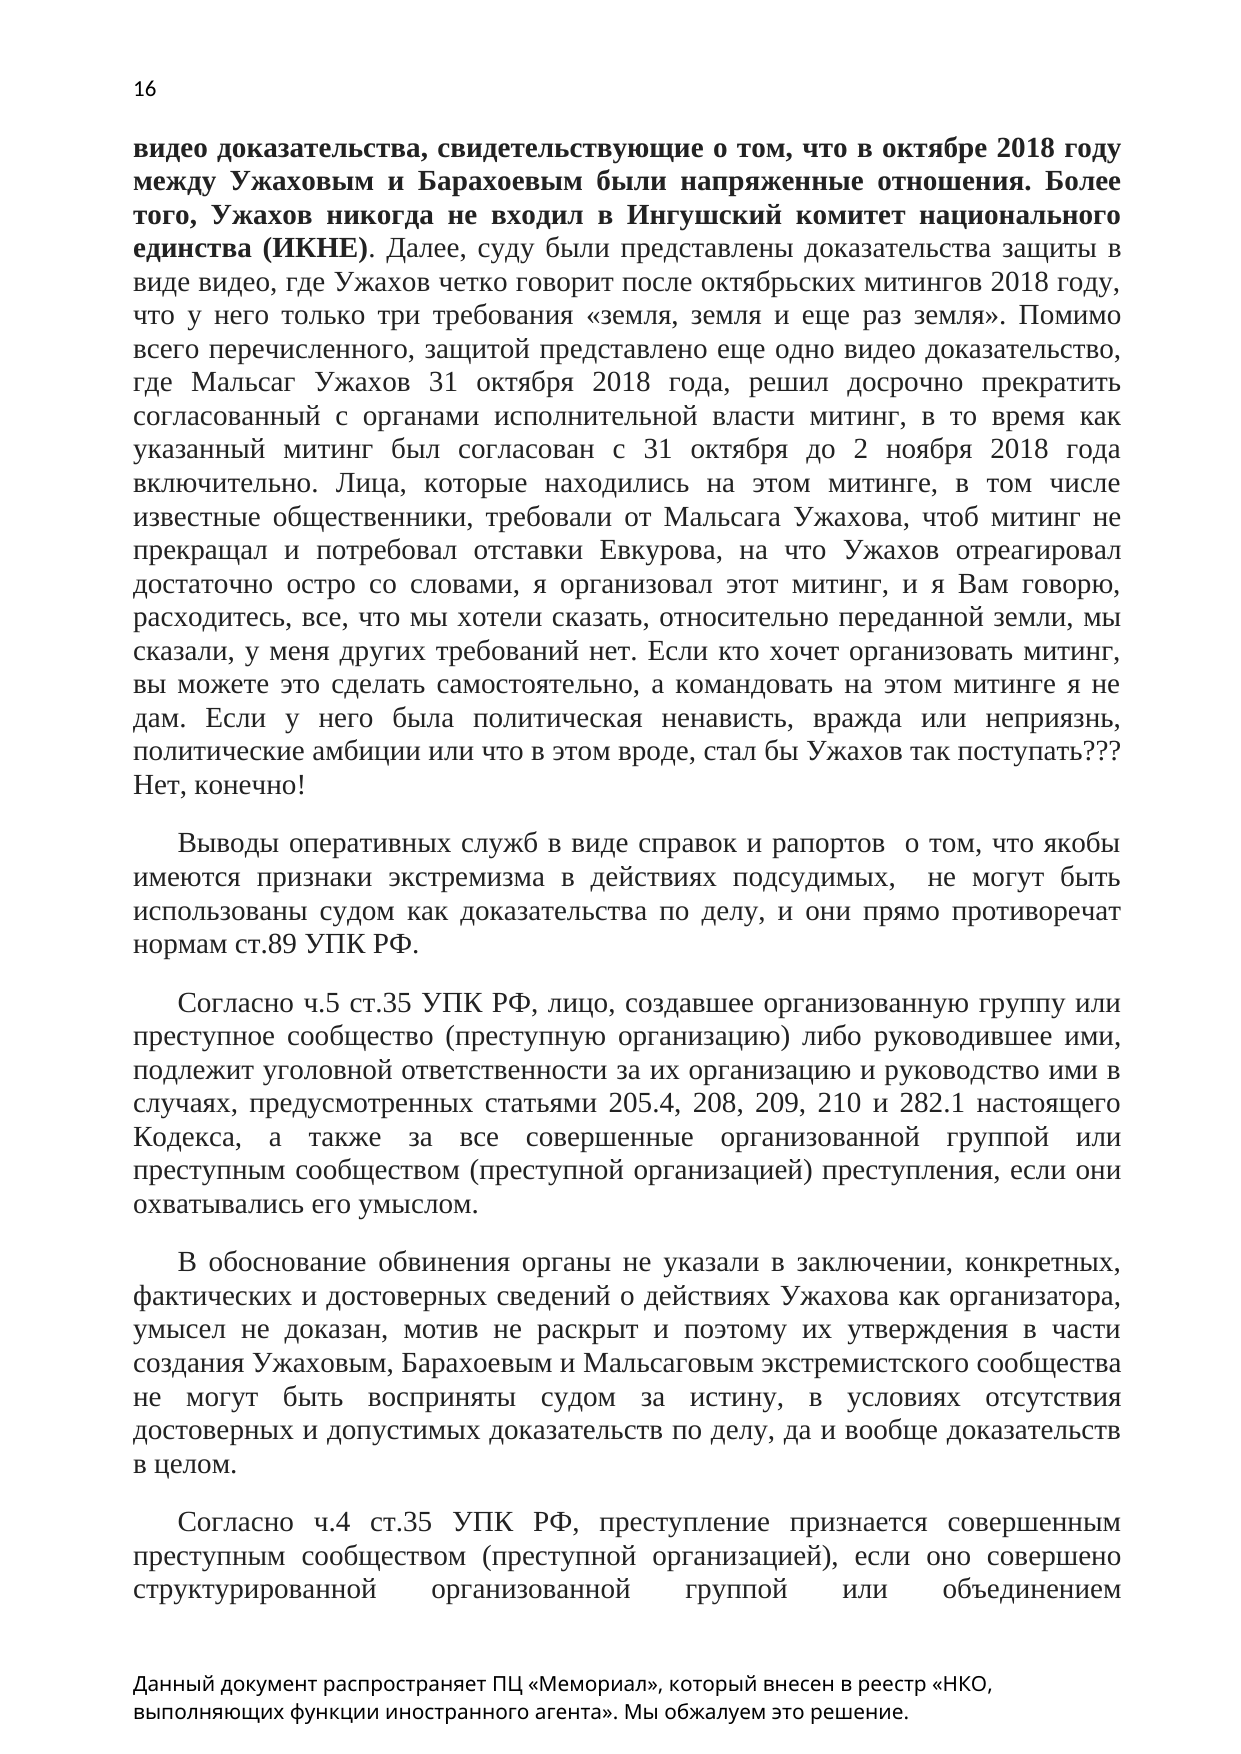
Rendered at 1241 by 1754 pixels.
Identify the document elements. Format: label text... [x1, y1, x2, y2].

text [133, 1504, 1122, 1605]
text Согласно ч.5 ст.35 УПК РФ, лицо, создавшее организованную группу или преступное сообщество (преступную организацию) либо руководившее ими, подлежит уголовной ответственности за их организацию и руководство ими в случаях, предусмотренных статьями 205.4, 208, 209, 210 и 282.1 настоящего Кодекса, а также за все совершенные организованной группой или преступным сообществом (преступной организацией) преступления, если они охватывались его умыслом. [133, 985, 1122, 1219]
text Выводы оперативных служб в виде справок и рапортов о том, что якобы имеются признаки экстремизма в действиях подсудимых, не могут быть использованы судом как доказательства по делу, и они прямо противоречат нормам ст.89 УПК РФ. [133, 826, 1122, 960]
text В обоснование обвинения органы не указали в заключении, конкретных, фактических и достоверных сведений о действиях Ужахова как организатора, умысел не доказан, мотив не раскрыт и поэтому их утверждения в части создания Ужаховым, Барахоевым и Мальсаговым экстремистского сообщества не могут быть восприняты судом за истину, в условиях отсутствия достоверных и допустимых доказательств по делу, да и вообще доказательств в целом. [133, 1244, 1122, 1479]
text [133, 130, 1122, 801]
